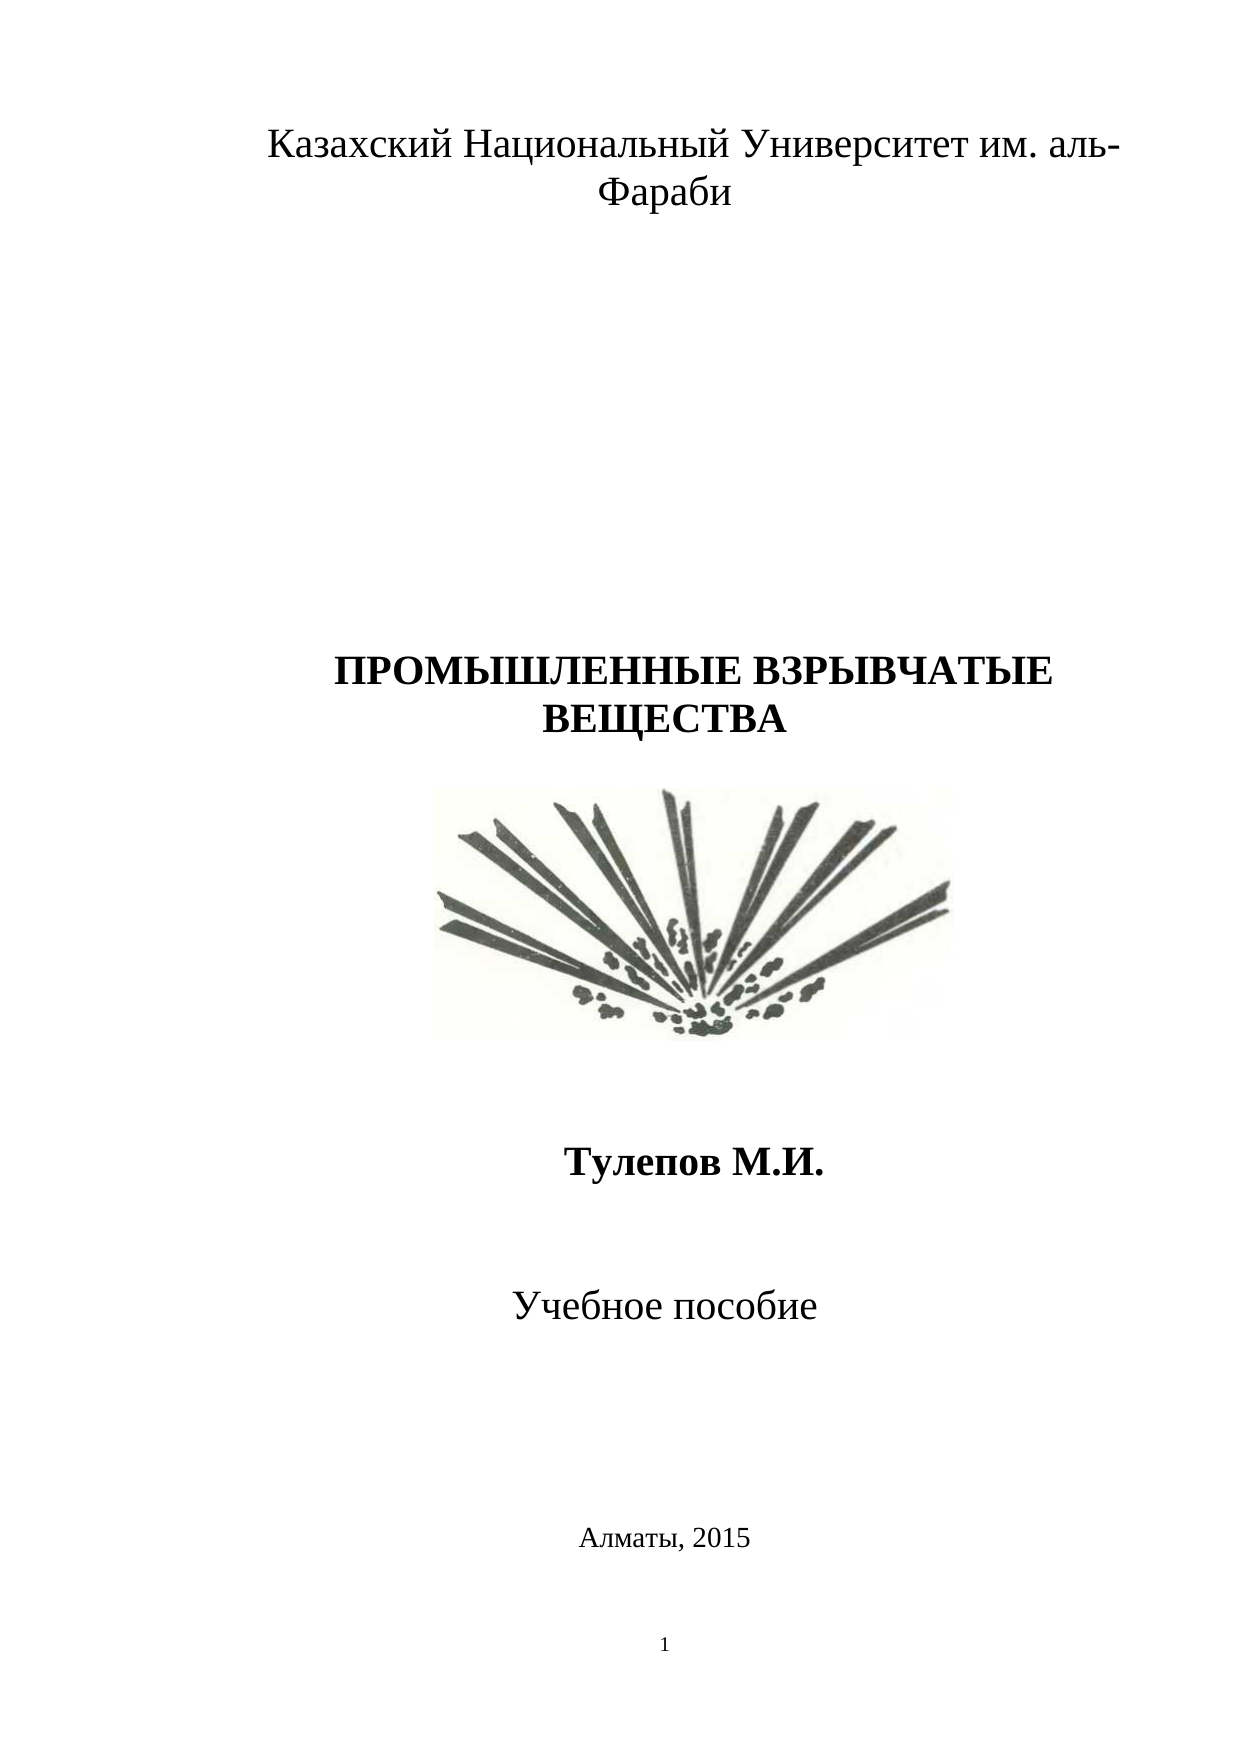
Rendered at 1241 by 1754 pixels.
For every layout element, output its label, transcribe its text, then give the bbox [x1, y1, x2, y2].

subtitle ПРОМЫШЛЕННЫЕ ВЗРЫВЧАТЫЕ ВЕЩЕСТВА [148, 645, 1181, 741]
subtitle Тулепов М.И. [148, 1136, 1181, 1184]
subtitle Казахский Национальный Университет им. аль-Фараби [148, 118, 1181, 214]
picture [433, 788, 955, 1041]
text Учебное пособие [148, 1280, 1181, 1328]
text Алматы, 2015 [148, 1520, 1181, 1553]
